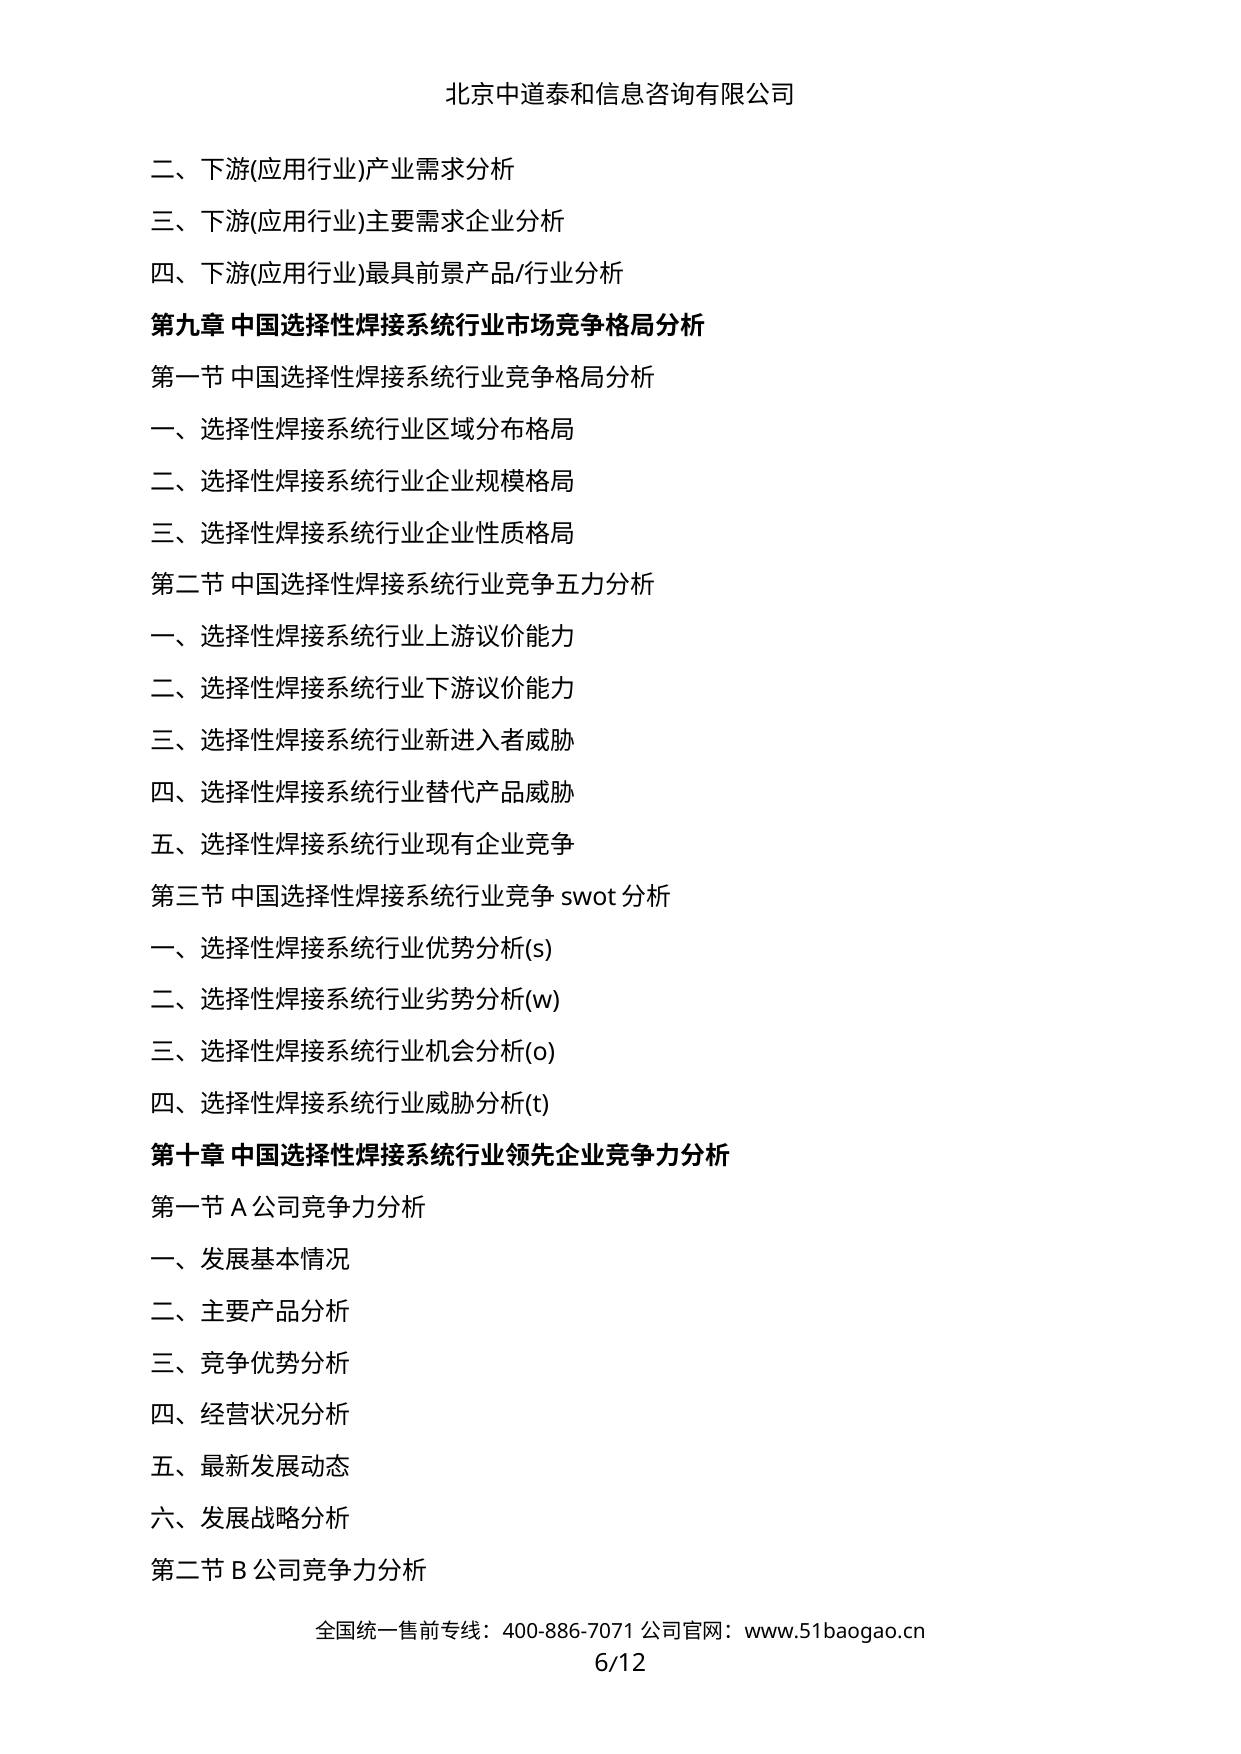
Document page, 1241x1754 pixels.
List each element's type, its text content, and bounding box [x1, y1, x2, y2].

text 五、最新发展动态 [150, 1447, 1090, 1483]
text 二、主要产品分析 [150, 1291, 1090, 1327]
text 四、选择性焊接系统行业威胁分析(t) [150, 1084, 1090, 1120]
text 第二节 中国选择性焊接系统行业竞争五力分析 [150, 565, 1090, 601]
text 三、选择性焊接系统行业企业性质格局 [150, 513, 1090, 549]
text 一、选择性焊接系统行业上游议价能力 [150, 617, 1090, 653]
text 二、选择性焊接系统行业企业规模格局 [150, 461, 1090, 497]
text 一、选择性焊接系统行业区域分布格局 [150, 409, 1090, 446]
text 三、下游(应用行业)主要需求企业分析 [150, 202, 1090, 238]
text 一、发展基本情况 [150, 1239, 1090, 1276]
text 第三节 中国选择性焊接系统行业竞争swot分析 [150, 876, 1090, 912]
text 一、选择性焊接系统行业优势分析(s) [150, 928, 1090, 964]
text 第二节 B公司竞争力分析 [150, 1551, 1090, 1587]
text 四、选择性焊接系统行业替代产品威胁 [150, 772, 1090, 809]
text 第一节 中国选择性焊接系统行业竞争格局分析 [150, 357, 1090, 394]
text 二、下游(应用行业)产业需求分析 [150, 150, 1090, 186]
text 三、竞争优势分析 [150, 1343, 1090, 1379]
text 四、经营状况分析 [150, 1395, 1090, 1431]
text 第九章 中国选择性焊接系统行业市场竞争格局分析 [150, 306, 1090, 342]
text 四、下游(应用行业)最具前景产品/行业分析 [150, 254, 1090, 290]
text 二、选择性焊接系统行业下游议价能力 [150, 669, 1090, 705]
text 第一节 A公司竞争力分析 [150, 1187, 1090, 1224]
text 第十章 中国选择性焊接系统行业领先企业竞争力分析 [150, 1136, 1090, 1172]
text 三、选择性焊接系统行业新进入者威胁 [150, 721, 1090, 757]
text 六、发展战略分析 [150, 1499, 1090, 1535]
text 三、选择性焊接系统行业机会分析(o) [150, 1032, 1090, 1068]
text 五、选择性焊接系统行业现有企业竞争 [150, 824, 1090, 861]
text 二、选择性焊接系统行业劣势分析(w) [150, 980, 1090, 1016]
